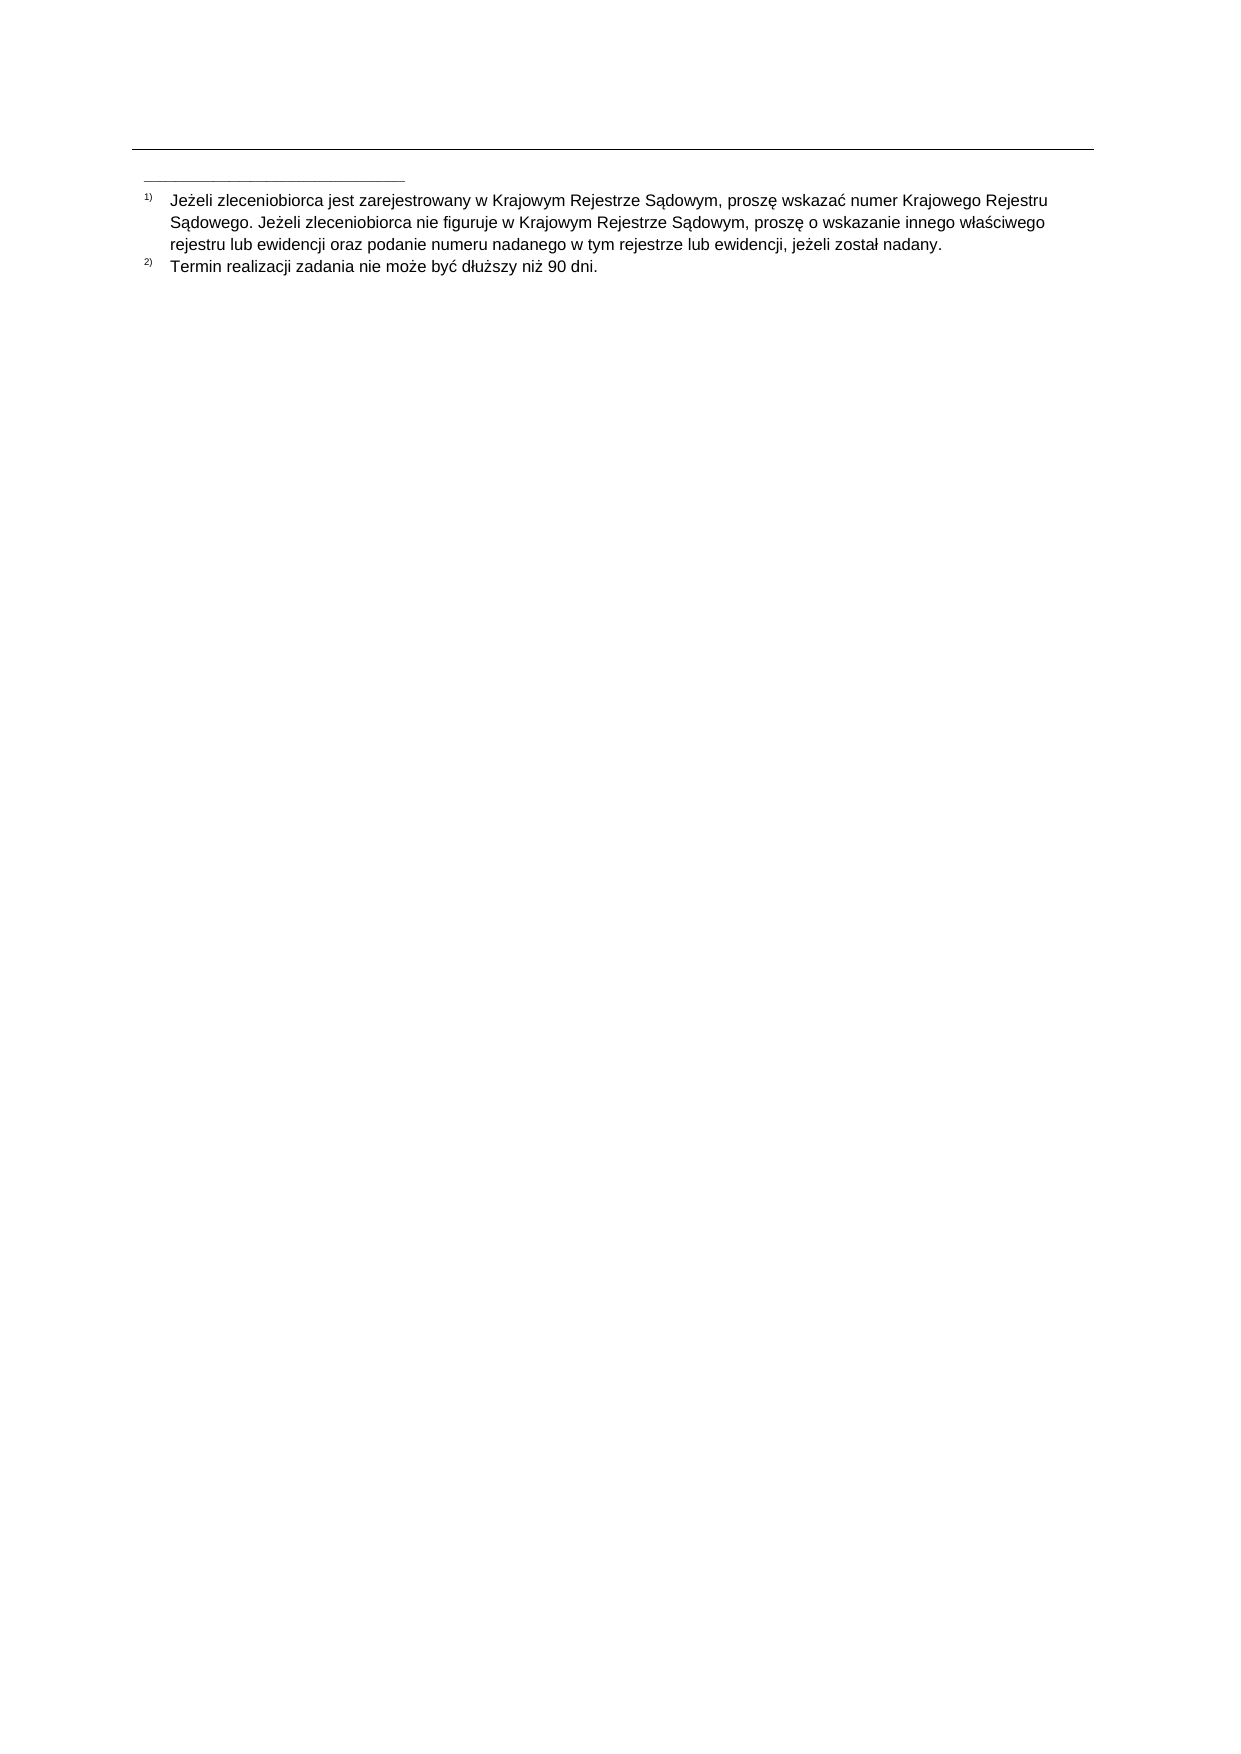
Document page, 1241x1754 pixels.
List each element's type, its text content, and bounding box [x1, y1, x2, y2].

table_cell _________________________________________________ 1) Jeżeli zleceniobiorca jest zarejestrowany w Krajowym Rejestrze Sądowym, proszę wskazać numer Krajowego Rejestru Sądowego. Jeżeli zleceniobiorca nie figuruje w Krajowym Rejestrze Sądowym, proszę o wskazanie innego właściwego rejestru lub ewidencji oraz podanie numeru nadanego w tym rejestrze lub ewidencji, jeżeli został nadany. 2) Termin realizacji zadania nie może być dłuższy niż 90 dni. [132, 150, 1094, 280]
